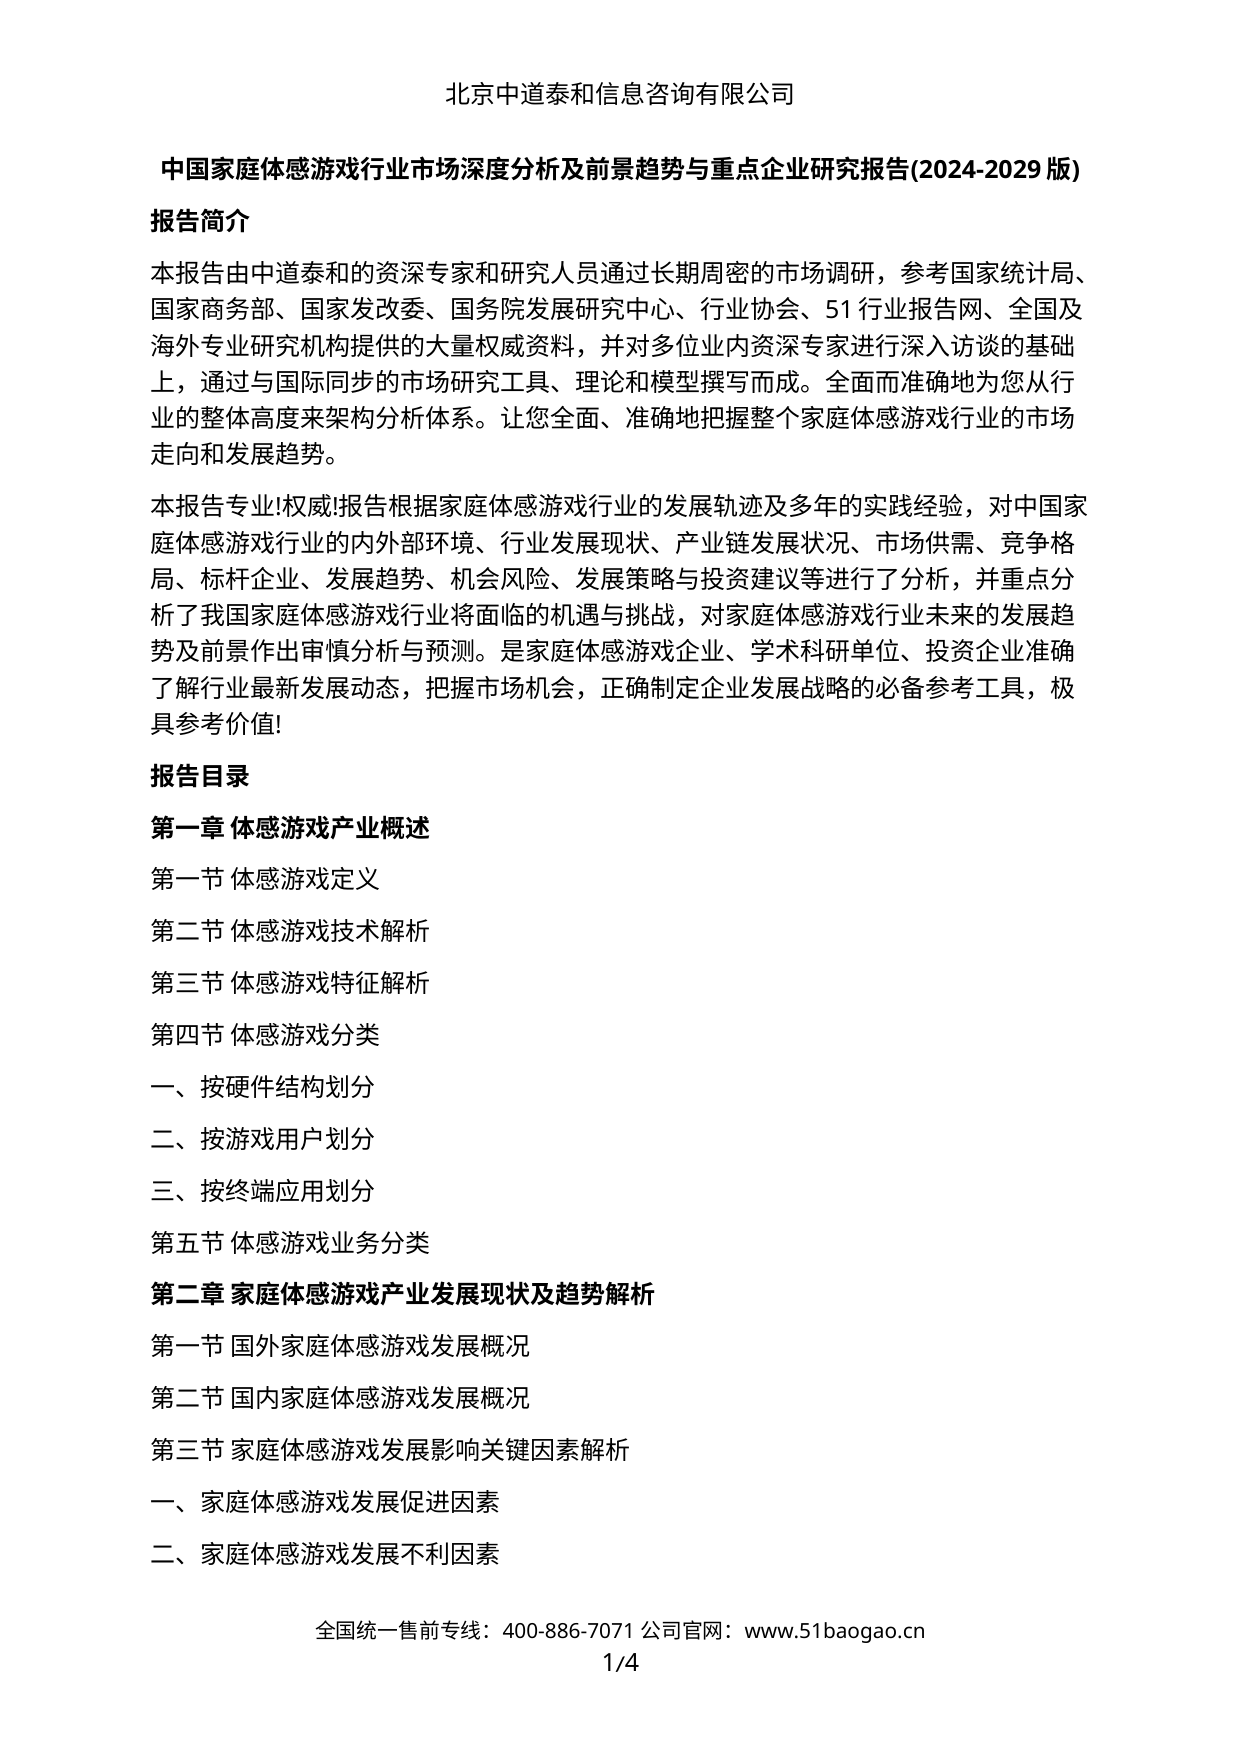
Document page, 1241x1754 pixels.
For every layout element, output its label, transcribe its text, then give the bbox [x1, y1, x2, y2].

text 第一章 体感游戏产业概述 [150, 808, 1090, 844]
text 第三节 家庭体感游戏发展影响关键因素解析 [150, 1431, 1090, 1467]
text 第二节 国内家庭体感游戏发展概况 [150, 1379, 1090, 1415]
text 三、按终端应用划分 [150, 1171, 1090, 1207]
text 中国家庭体感游戏行业市场深度分析及前景趋势与重点企业研究报告(2024-2029版) [150, 150, 1090, 186]
text 报告简介 [150, 202, 1090, 238]
text 一、按硬件结构划分 [150, 1067, 1090, 1104]
text 二、按游戏用户划分 [150, 1119, 1090, 1156]
text 第三节 体感游戏特征解析 [150, 964, 1090, 1000]
text 第四节 体感游戏分类 [150, 1016, 1090, 1052]
text 第二章 家庭体感游戏产业发展现状及趋势解析 [150, 1275, 1090, 1311]
text 二、家庭体感游戏发展不利因素 [150, 1534, 1090, 1571]
text 本报告由中道泰和的资深专家和研究人员通过长期周密的市场调研，参考国家统计局、国家商务部、国家发改委、国务院发展研究中心、行业协会、51行业报告网、全国及海外专业研究机构提供的大量权威资料，并对多位业内资深专家进行深入访谈的基础上，通过与国际同步的市场研究工具、理论和模型撰写而成。全面而准确地为您从行业的整体高度来架构分析体系。让您全面、准确地把握整个家庭体感游戏行业的市场走向和发展趋势。 [150, 254, 1090, 471]
text 本报告专业!权威!报告根据家庭体感游戏行业的发展轨迹及多年的实践经验，对中国家庭体感游戏行业的内外部环境、行业发展现状、产业链发展状况、市场供需、竞争格局、标杆企业、发展趋势、机会风险、发展策略与投资建议等进行了分析，并重点分析了我国家庭体感游戏行业将面临的机遇与挑战，对家庭体感游戏行业未来的发展趋势及前景作出审慎分析与预测。是家庭体感游戏企业、学术科研单位、投资企业准确了解行业最新发展动态，把握市场机会，正确制定企业发展战略的必备参考工具，极具参考价值! [150, 487, 1090, 741]
text 第五节 体感游戏业务分类 [150, 1223, 1090, 1259]
text 第一节 体感游戏定义 [150, 860, 1090, 896]
text 第二节 体感游戏技术解析 [150, 912, 1090, 948]
text 报告目录 [150, 756, 1090, 792]
text 第一节 国外家庭体感游戏发展概况 [150, 1327, 1090, 1363]
text 一、家庭体感游戏发展促进因素 [150, 1482, 1090, 1519]
